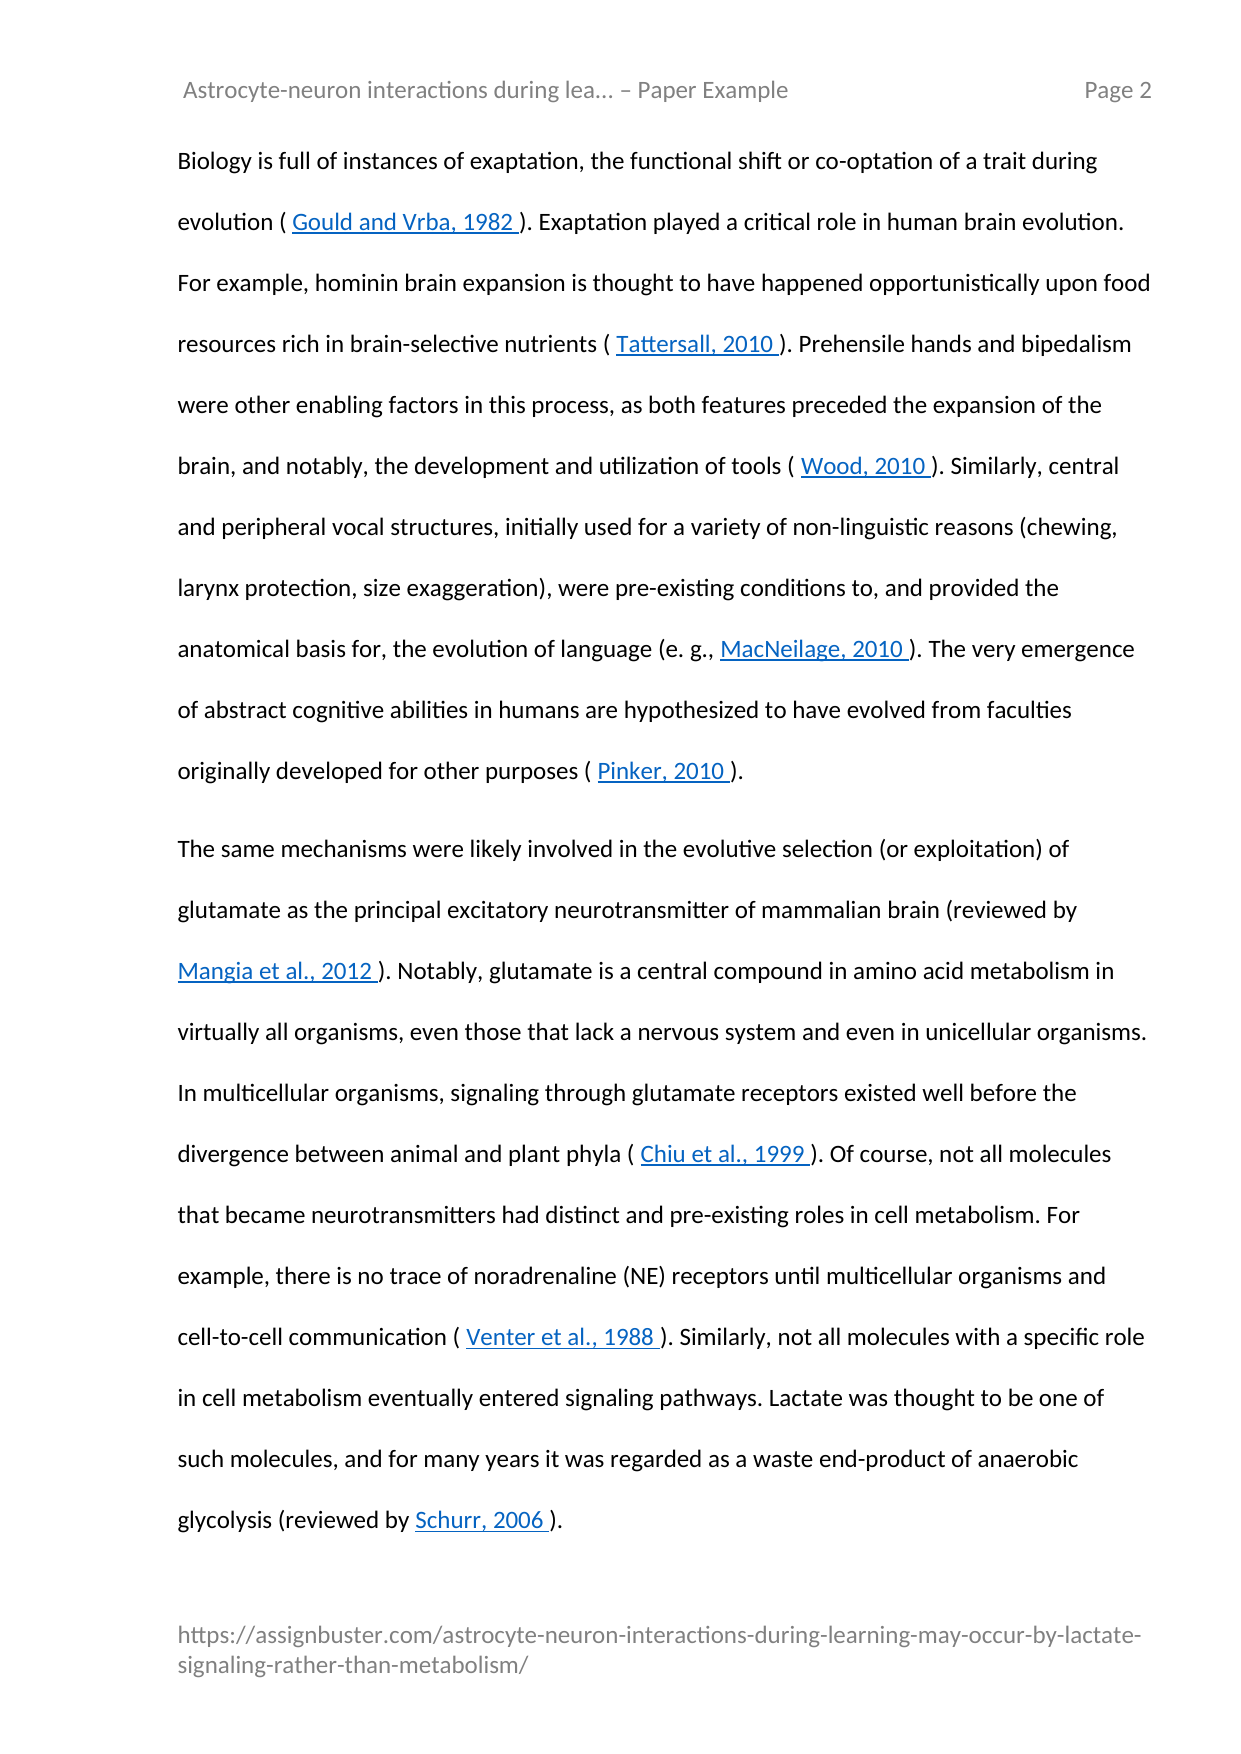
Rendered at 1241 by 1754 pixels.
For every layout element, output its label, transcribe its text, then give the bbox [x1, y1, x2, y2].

text The same mechanisms were likely involved in the evolutive selection (or exploitation) of glutamate as the principal excitatory neurotransmitter of mammalian brain (reviewed by Mangia et al., 2012 ). Notably, glutamate is a central compound in amino acid metabolism in virtually all organisms, even those that lack a nervous system and even in unicellular organisms. In multicellular organisms, signaling through glutamate receptors existed well before the divergence between animal and plant phyla ( Chiu et al., 1999 ). Of course, not all molecules that became neurotransmitters had distinct and pre-existing roles in cell metabolism. For example, there is no trace of noradrenaline (NE) receptors until multicellular organisms and cell-to-cell communication ( Venter et al., 1988 ). Similarly, not all molecules with a specific role in cell metabolism eventually entered signaling pathways. Lactate was thought to be one of such molecules, and for many years it was regarded as a waste end-product of anaerobic glycolysis (reviewed by Schurr, 2006 ). [177, 833, 1152, 1535]
text Biology is full of instances of exaptation, the functional shift or co-optation of a trait during evolution ( Gould and Vrba, 1982 ). Exaptation played a critical role in human brain evolution. For example, hominin brain expansion is thought to have happened opportunistically upon food resources rich in brain-selective nutrients ( Tattersall, 2010 ). Prehensile hands and bipedalism were other enabling factors in this process, as both features preceded the expansion of the brain, and notably, the development and utilization of tools ( Wood, 2010 ). Similarly, central and peripheral vocal structures, initially used for a variety of non-linguistic reasons (chewing, larynx protection, size exaggeration), were pre-existing conditions to, and provided the anatomical basis for, the evolution of language (e. g., MacNeilage, 2010 ). The very emergence of abstract cognitive abilities in humans are hypothesized to have evolved from faculties originally developed for other purposes ( Pinker, 2010 ). [177, 145, 1152, 786]
